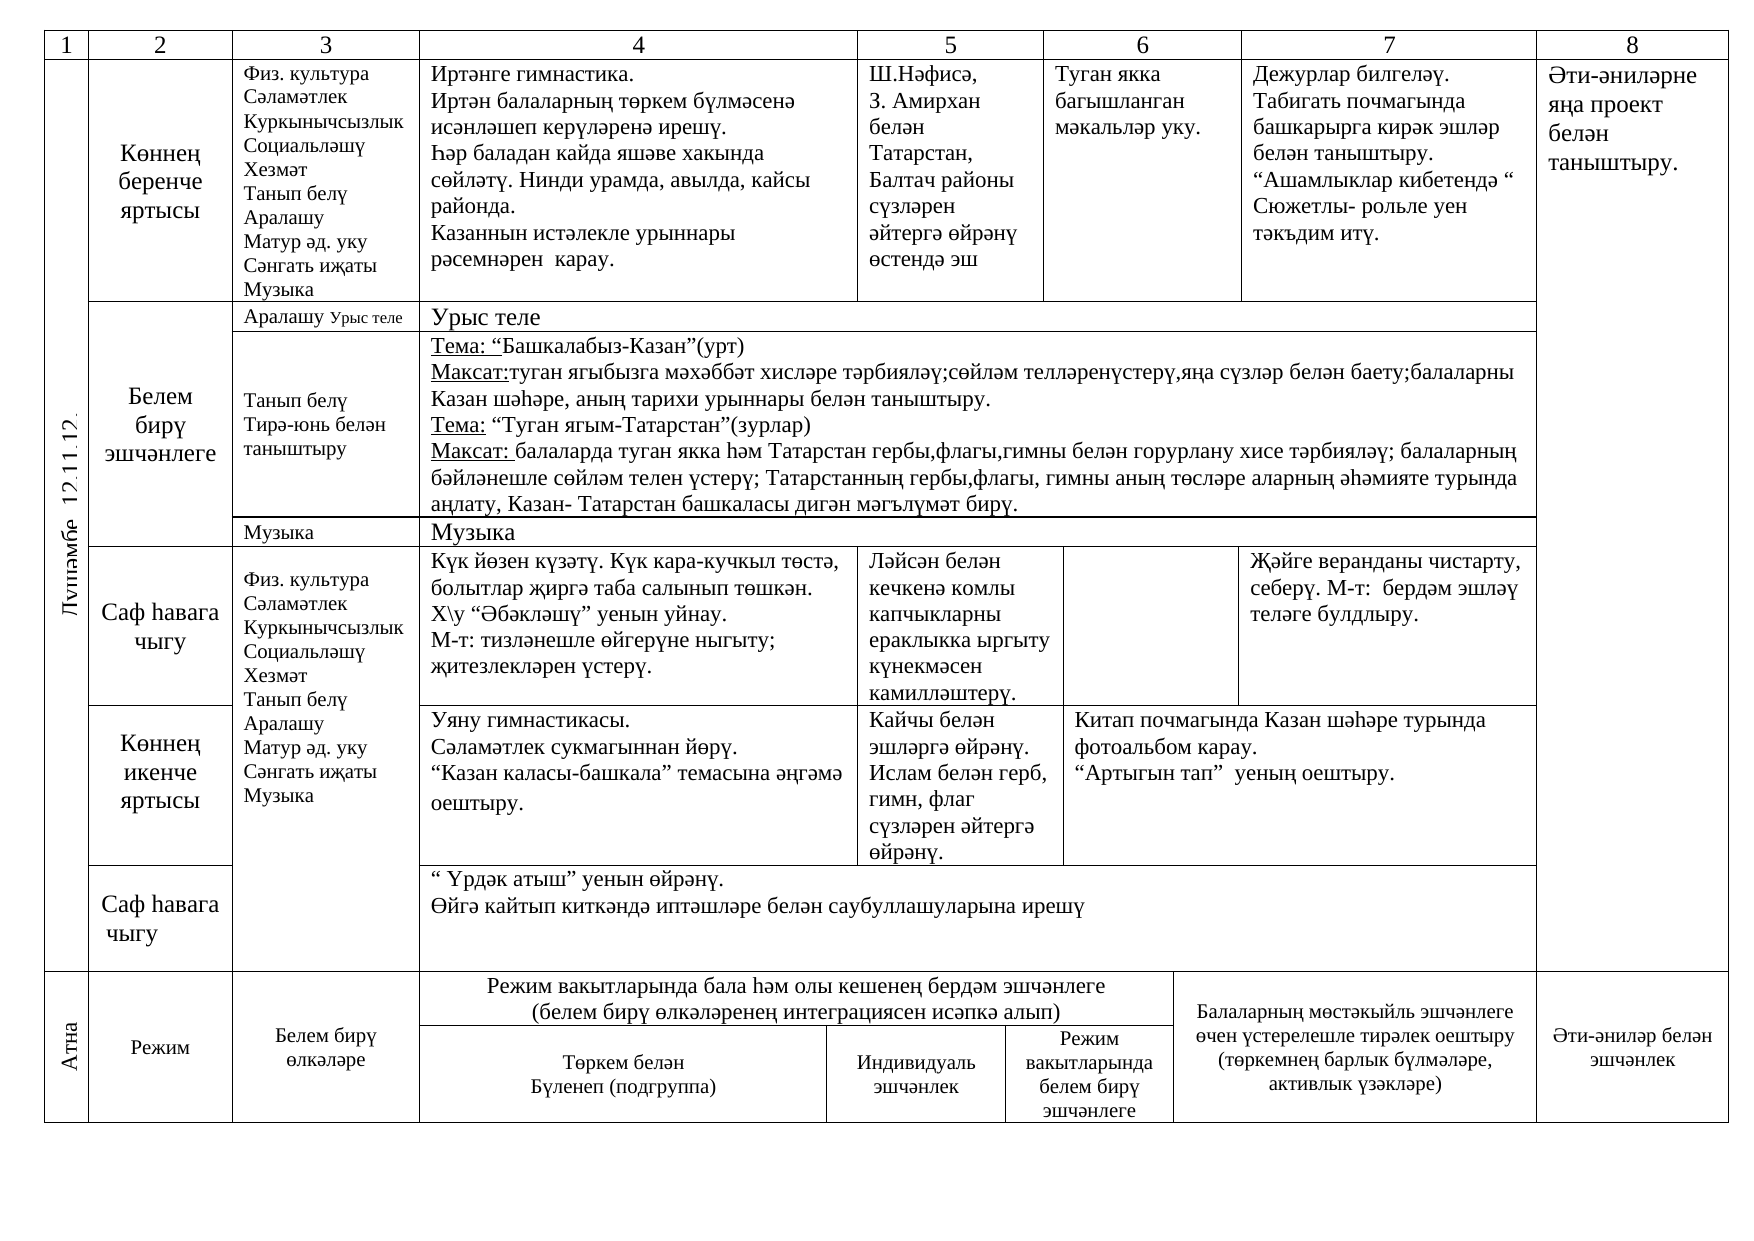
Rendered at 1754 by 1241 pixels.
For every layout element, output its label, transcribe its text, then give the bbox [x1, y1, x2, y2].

table_cell 7 [1242, 31, 1536, 59]
table_cell 2 [89, 31, 232, 59]
table_cell 6 [1044, 31, 1241, 59]
table_cell 5 [858, 31, 1043, 59]
table_cell Атна көннәре [45, 972, 88, 1122]
table_cell Төркем белән Бүленеп (подгруппа) [420, 1026, 826, 1122]
table_cell 4 [420, 31, 857, 59]
table_cell Музыка [420, 518, 1536, 546]
table_cell Физ. культура Сәламәтлек Куркынычсызлык Социальләшү Хезмәт Танып белү Аралашу Матур әд. уку Сәнгать иҗаты Музыка [233, 60, 419, 301]
table_cell Индивидуаль эшчәнлек [827, 1026, 1005, 1122]
table_cell Күк йөзен күзәтү. Күк кара-кучкыл төстә, болытлар җиргә таба салынып төшкән. Х\у “Әбәкләшү” уенын уйнау. М-т: тизләнешле өйгерүне ныгыту; җитезлекләрен үстерү. [420, 547, 857, 705]
table_cell Дүшәмбе 12.11.12. [45, 60, 88, 971]
table_cell Аралашу Урыс теле [233, 302, 419, 331]
table_cell Саф һавага чыгу [89, 866, 232, 971]
table_cell Көннең икенче яртысы [89, 706, 232, 864]
table_cell Танып белү Тирә-юнь белән таныштыру [233, 332, 419, 516]
table_cell Режим [89, 972, 232, 1122]
table_cell “ Үрдәк атыш” уенын өйрәнү. Өйгә кайтып киткәндә иптәшләре белән саубуллашуларына ирешү [420, 866, 1536, 971]
table_cell Урыс теле [420, 302, 1536, 331]
table_cell 3 [233, 31, 419, 59]
table_cell Ш.Нәфисә, З. Амирхан белән Татарстан, Балтач районы сүзләрен әйтергә өйрәнү өстендә эш [858, 60, 1043, 301]
table_cell Балаларның мөстәкыйль эшчәнлеге өчен үстерелешле тирәлек оештыру (төркемнең барлык бүлмәләре, активлык үзәкләре) [1174, 972, 1536, 1122]
table_cell Уяну гимнастикасы. Сәламәтлек сукмагыннан йөрү. “Казан каласы-башкала” темасына әңгәмә оештыру. [420, 706, 857, 864]
table_cell Белем бирү өлкәләре [233, 972, 419, 1122]
table_cell Иртәнге гимнастика. Иртән балаларның төркем бүлмәсенә исәнләшеп керүләренә ирешү. Һәр баладан кайда яшәве хакында сөйләтү. Нинди урамда, авылда, кайсы районда. Казаннын истәлекле урыннары рәсемнәрен карау. [420, 60, 857, 301]
table_cell Саф һавага чыгу [89, 547, 232, 705]
table_cell Тема: “Башкалабыз-Казан”(урт) Максат:туган ягыбызга мәхәббәт хисләре тәрбияләү;сөйләм телләренүстерү,яңа сүзләр белән баету;балаларны Казан шәһәре, аның тарихи урыннары белән таныштыру. Тема: “Туган ягым-Татарстан”(зурлар) Максат: балаларда туган якка һәм Татарстан гербы,флагы,гимны белән горурлану хисе тәрбияләү; балаларның бәйләнешле сөйләм телен үстерү; Татарстанның гербы,флагы, гимны аның төсләре аларның әһәмияте турында аңлату, Казан- Татарстан башкаласы дигән мәгълүмәт бирү. [420, 332, 1536, 516]
table_cell Режим вакытларында бала һәм олы кешенең бердәм эшчәнлеге (белем бирү өлкәләренең интеграциясен исәпкә алып) [420, 972, 1173, 1025]
table_cell Физ. культура Сәламәтлек Куркынычсызлык Социальләшү Хезмәт Танып белү Аралашу Матур әд. уку Сәнгать иҗаты Музыка [233, 547, 419, 971]
table_cell 1 [45, 31, 88, 59]
table_cell Китап почмагында Казан шәһәре турында фотоальбом карау. “Артыгын тап” уеның оештыру. [1064, 706, 1536, 864]
table_cell Режим вакытларында белем бирү эшчәнлеге [1006, 1026, 1173, 1122]
table_cell Белем бирү эшчәнлеге [89, 302, 232, 546]
table_cell Кайчы белән эшләргә өйрәнү. Ислам белән герб, гимн, флаг сүзләрен әйтергә өйрәнү. [858, 706, 1063, 864]
table_cell Туган якка багышланган мәкальләр уку. [1044, 60, 1241, 301]
table_cell Әти-әниләрне яңа проект белән таныштыру. [1537, 60, 1728, 971]
table_cell Җәйге веранданы чистарту, себерү. М-т: бердәм эшләү теләге булдлыру. [1239, 547, 1536, 705]
table_cell Ләйсән белән кечкенә комлы капчыкларны ераклыкка ыргыту күнекмәсен камилләштерү. [858, 547, 1063, 705]
table_cell [1064, 547, 1238, 705]
table_cell Әти-әниләр белән эшчәнлек [1537, 972, 1728, 1122]
table_cell Музыка [233, 518, 419, 546]
table_cell Дежурлар билгеләү. Табигать почмагында башкарырга кирәк эшләр белән таныштыру. “Ашамлыклар кибетендә “ Сюжетлы- рольле уен тәкъдим итү. [1242, 60, 1536, 301]
table_cell Көннең беренче яртысы [89, 60, 232, 301]
table_cell 8 [1537, 31, 1728, 59]
